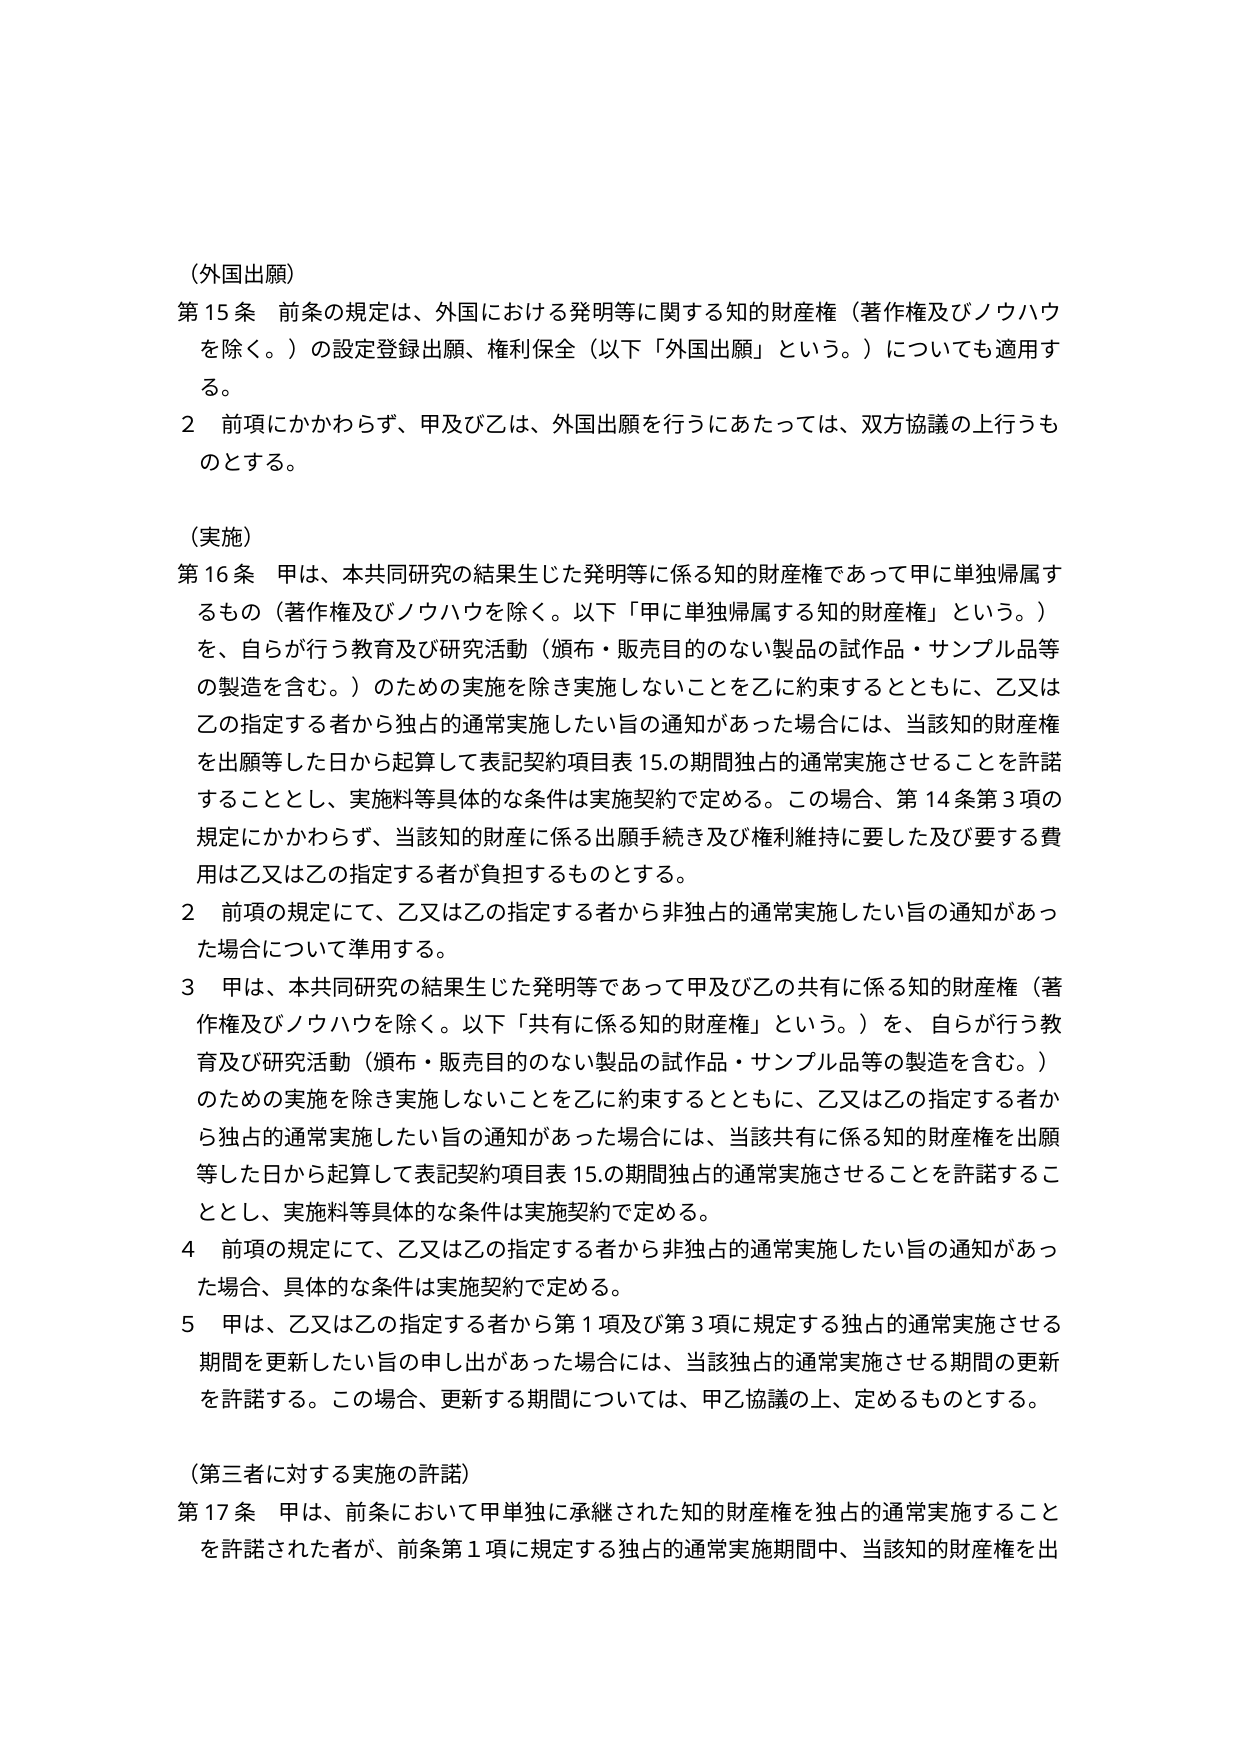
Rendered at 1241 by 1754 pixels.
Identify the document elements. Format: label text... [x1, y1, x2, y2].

text ２ 前項の規定にて、乙又は乙の指定する者から非独占的通常実施したい旨の通知があった場合について準用する。 [177, 892, 1063, 967]
text 第16条 甲は、本共同研究の結果生じた発明等に係る知的財産権であって甲に単独帰属するもの（著作権及びノウハウを除く。以下「甲に単独帰属する知的財産権」という。）を、自らが行う教育及び研究活動（頒布・販売目的のない製品の試作品・サンプル品等の製造を含む。）のための実施を除き実施しないことを乙に約束するとともに、乙又は乙の指定する者から独占的通常実施したい旨の通知があった場合には、当該知的財産権を出願等した日から起算して表記契約項目表15.の期間独占的通常実施させることを許諾することとし、実施料等具体的な条件は実施契約で定める。この場合、第14条第3項の規定にかかわらず、当該知的財産に係る出願手続き及び権利維持に要した及び要する費用は乙又は乙の指定する者が負担するものとする。 [177, 554, 1063, 892]
text （第三者に対する実施の許諾） [177, 1454, 1063, 1492]
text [177, 1492, 1063, 1567]
text ３ 甲は、本共同研究の結果生じた発明等であって甲及び乙の共有に係る知的財産権（著作権及びノウハウを除く。以下「共有に係る知的財産権」という。）を、自らが行う教育及び研究活動（頒布・販売目的のない製品の試作品・サンプル品等の製造を含む。）のための実施を除き実施しないことを乙に約束するとともに、乙又は乙の指定する者から独占的通常実施したい旨の通知があった場合には、当該共有に係る知的財産権を出願等した日から起算して表記契約項目表15.の期間独占的通常実施させることを許諾することとし、実施料等具体的な条件は実施契約で定める。 [177, 967, 1063, 1229]
text ４ 前項の規定にて、乙又は乙の指定する者から非独占的通常実施したい旨の通知があった場合、具体的な条件は実施契約で定める。 [177, 1229, 1063, 1304]
text （外国出願） [177, 254, 1063, 292]
text ２ 前項にかかわらず、甲及び乙は、外国出願を行うにあたっては、双方協議の上行うものとする。 [177, 404, 1063, 479]
text 第15条 前条の規定は、外国における発明等に関する知的財産権（著作権及びノウハウを除く。）の設定登録出願、権利保全（以下「外国出願」という。）についても適用する。 [177, 292, 1063, 404]
text ５ 甲は、乙又は乙の指定する者から第1項及び第3項に規定する独占的通常実施させる期間を更新したい旨の申し出があった場合には、当該独占的通常実施させる期間の更新を許諾する。この場合、更新する期間については、甲乙協議の上、定めるものとする。 [177, 1304, 1063, 1417]
text （実施） [177, 517, 1063, 554]
